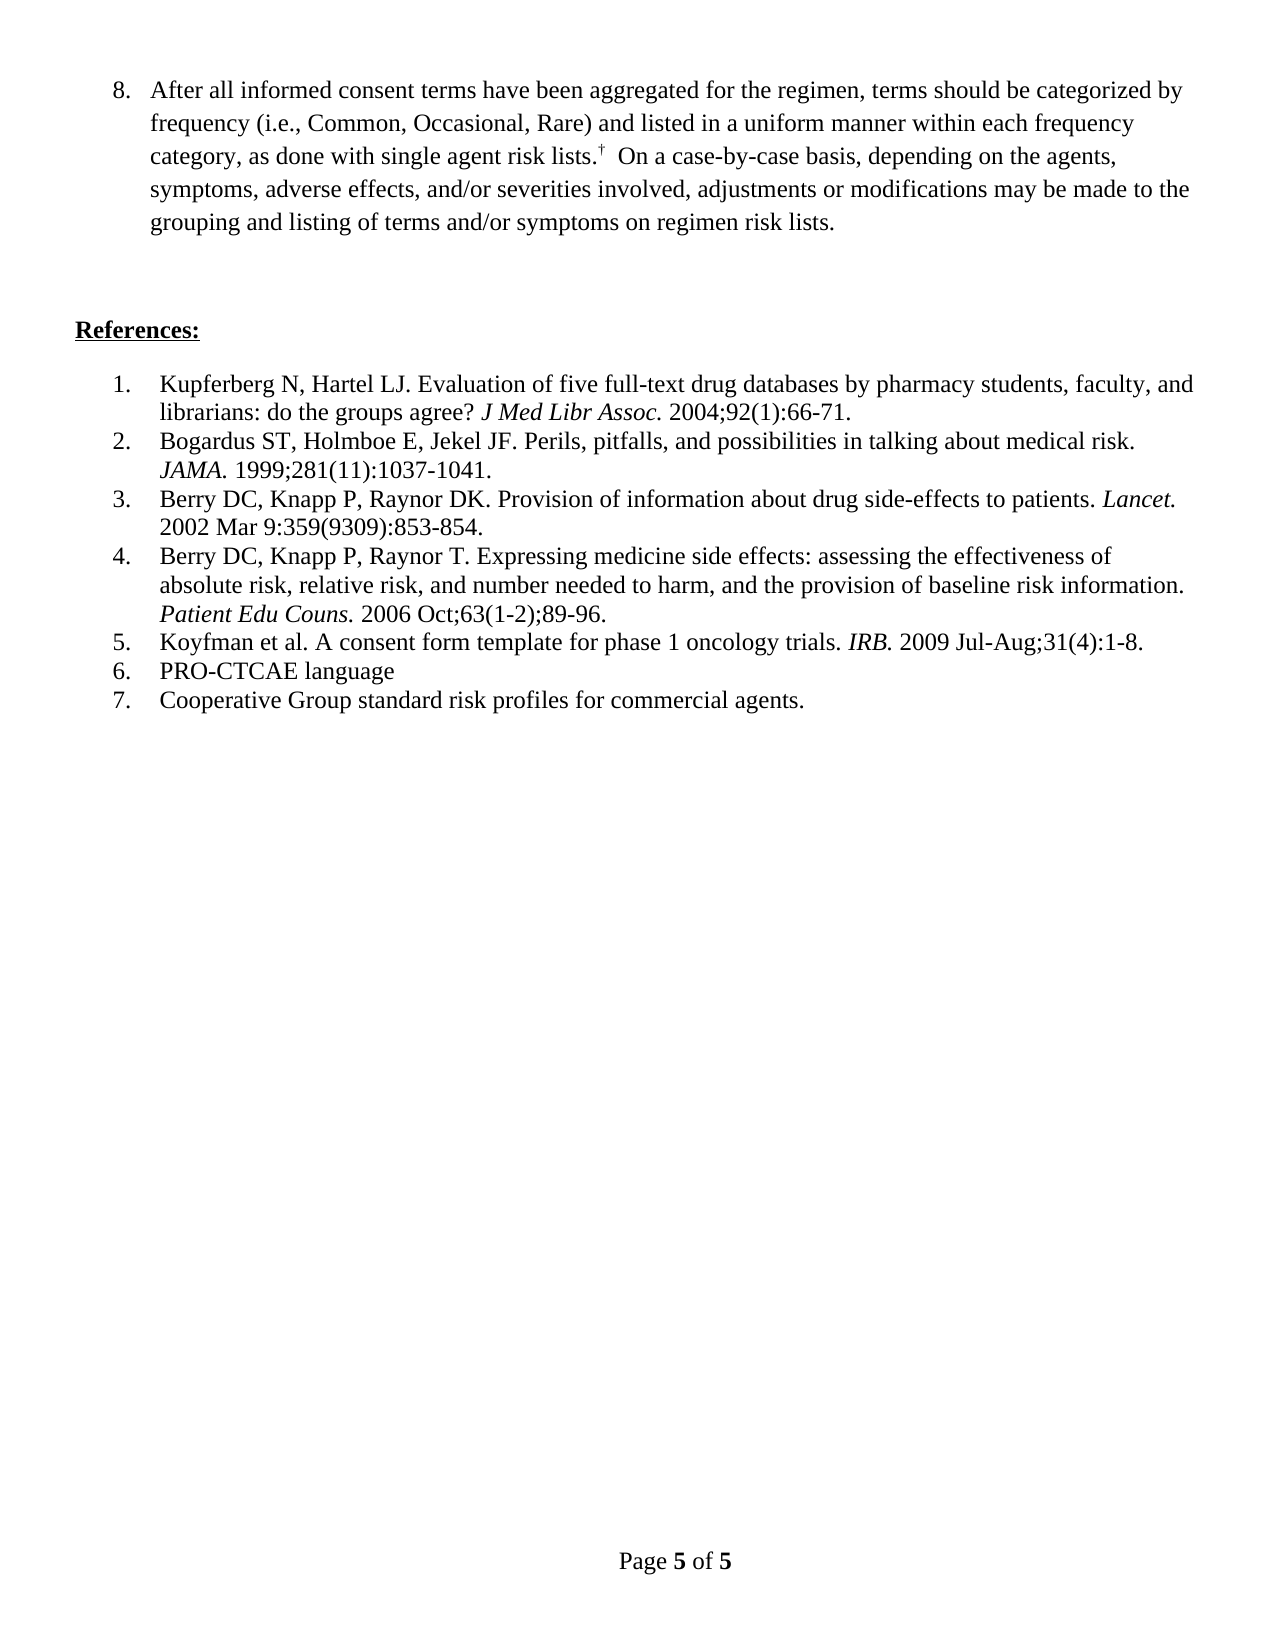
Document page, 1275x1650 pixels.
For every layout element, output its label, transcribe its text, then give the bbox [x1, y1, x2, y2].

list Berry DC, Knapp P, Raynor DK. Provision of information about drug side-effects to patients. Lancet. 2002 Mar 9:359(9309):853-854. [112, 484, 1200, 541]
list Bogardus ST, Holmboe E, Jekel JF. Perils, pitfalls, and possibilities in talking about medical risk. JAMA. 1999;281(11):1037-1041. [112, 426, 1200, 484]
list Koyfman et al. A consent form template for phase 1 oncology trials. IRB. 2009 Jul-Aug;31(4):1-8. [112, 627, 1200, 656]
subtitle References: [75, 315, 1200, 343]
list Cooperative Group standard risk profiles for commercial agents. [112, 685, 1200, 714]
list PRO-CTCAE language [112, 656, 1200, 685]
list Berry DC, Knapp P, Raynor T. Expressing medicine side effects: assessing the effectiveness of absolute risk, relative risk, and number needed to harm, and the provision of baseline risk information. Patient Edu Couns. 2006 Oct;63(1-2);89-96. [112, 541, 1200, 627]
list Kupferberg N, Hartel LJ. Evaluation of five full-text drug databases by pharmacy students, faculty, and librarians: do the groups agree? J Med Libr Assoc. 2004;92(1):66-71. [112, 369, 1200, 426]
list After all informed consent terms have been aggregated for the regimen, terms should be categorized by frequency (i.e., Common, Occasional, Rare) and listed in a uniform manner within each frequency category, as done with single agent risk lists.† On a case-by-case basis, depending on the agents, symptoms, adverse effects, and/or severities involved, adjustments or modifications may be made to the grouping and listing of terms and/or symptoms on regimen risk lists. [112, 75, 1200, 236]
